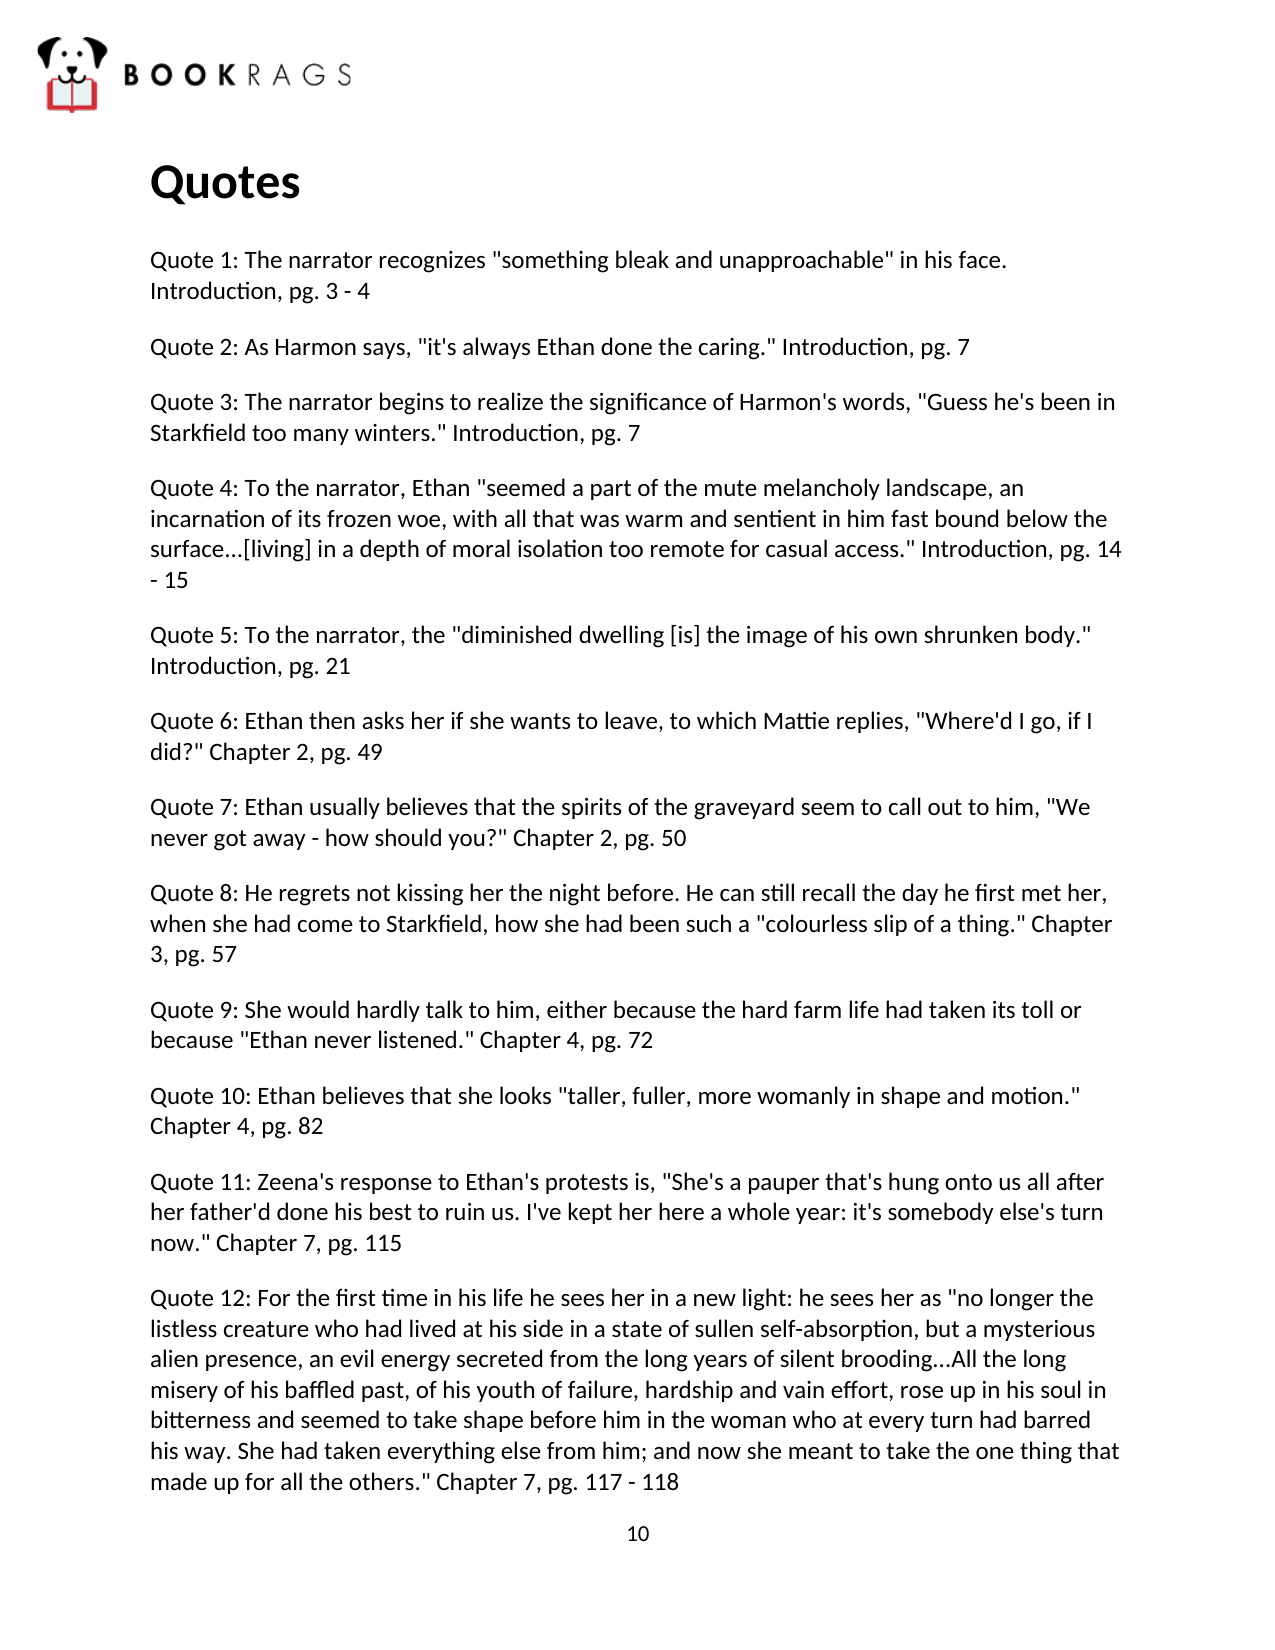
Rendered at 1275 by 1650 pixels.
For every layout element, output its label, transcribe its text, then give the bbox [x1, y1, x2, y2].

text Quote 10: Ethan believes that she looks "taller, fuller, more womanly in shape and motion." Chapter 4, pg. 82 [150, 1080, 1125, 1141]
text Quote 3: The narrator begins to realize the significance of Harmon's words, "Guess he's been in Starkfield too many winters." Introduction, pg. 7 [150, 386, 1125, 447]
text Quote 2: As Harmon says, "it's always Ethan done the caring." Introduction, pg. 7 [150, 331, 1125, 361]
text Quote 6: Ethan then asks her if she wants to leave, to which Mattie replies, "Where'd I go, if I did?" Chapter 2, pg. 49 [150, 705, 1125, 766]
text Quote 4: To the narrator, Ethan "seemed a part of the mute melancholy landscape, an incarnation of its frozen woe, with all that was warm and sentient in him fast bound below the surface...[living] in a depth of moral isolation too remote for casual access." Introduction, pg. 14 - 15 [150, 472, 1125, 594]
text Quote 5: To the narrator, the "diminished dwelling [is] the image of his own shrunken body." Introduction, pg. 21 [150, 619, 1125, 680]
text Quotes [150, 150, 1125, 211]
text Quote 8: He regrets not kissing her the night before. He can still recall the day he first met her, when she had come to Starkfield, how she had been such a "colourless slip of a thing." Chapter 3, pg. 57 [150, 877, 1125, 969]
text Quote 12: For the first time in his life he sees her in a new light: he sees her as "no longer the listless creature who had lived at his side in a state of sullen self-absorption, but a mysterious alien presence, an evil energy secreted from the long years of silent brooding...All the long misery of his baffled past, of his youth of failure, hardship and vain effort, rose up in his soul in bitterness and seemed to take shape before him in the woman who at every turn had barred his way. She had taken everything else from him; and now she meant to take the one thing that made up for all the others." Chapter 7, pg. 117 - 118 [150, 1283, 1125, 1496]
text Quote 1: The narrator recognizes "something bleak and unapproachable" in his face. Introduction, pg. 3 - 4 [150, 244, 1125, 306]
picture [37, 37, 351, 113]
text Quote 9: She would hardly talk to him, either because the hard farm life had taken its toll or because "Ethan never listened." Chapter 4, pg. 72 [150, 994, 1125, 1055]
text Quote 11: Zeena's response to Ethan's protests is, "She's a pauper that's hung onto us all after her father'd done his best to ruin us. I've kept her here a whole year: it's somebody else's turn now." Chapter 7, pg. 115 [150, 1166, 1125, 1258]
text Quote 7: Ethan usually believes that the spirits of the graveyard seem to call out to him, "We never got away - how should you?" Chapter 2, pg. 50 [150, 791, 1125, 852]
